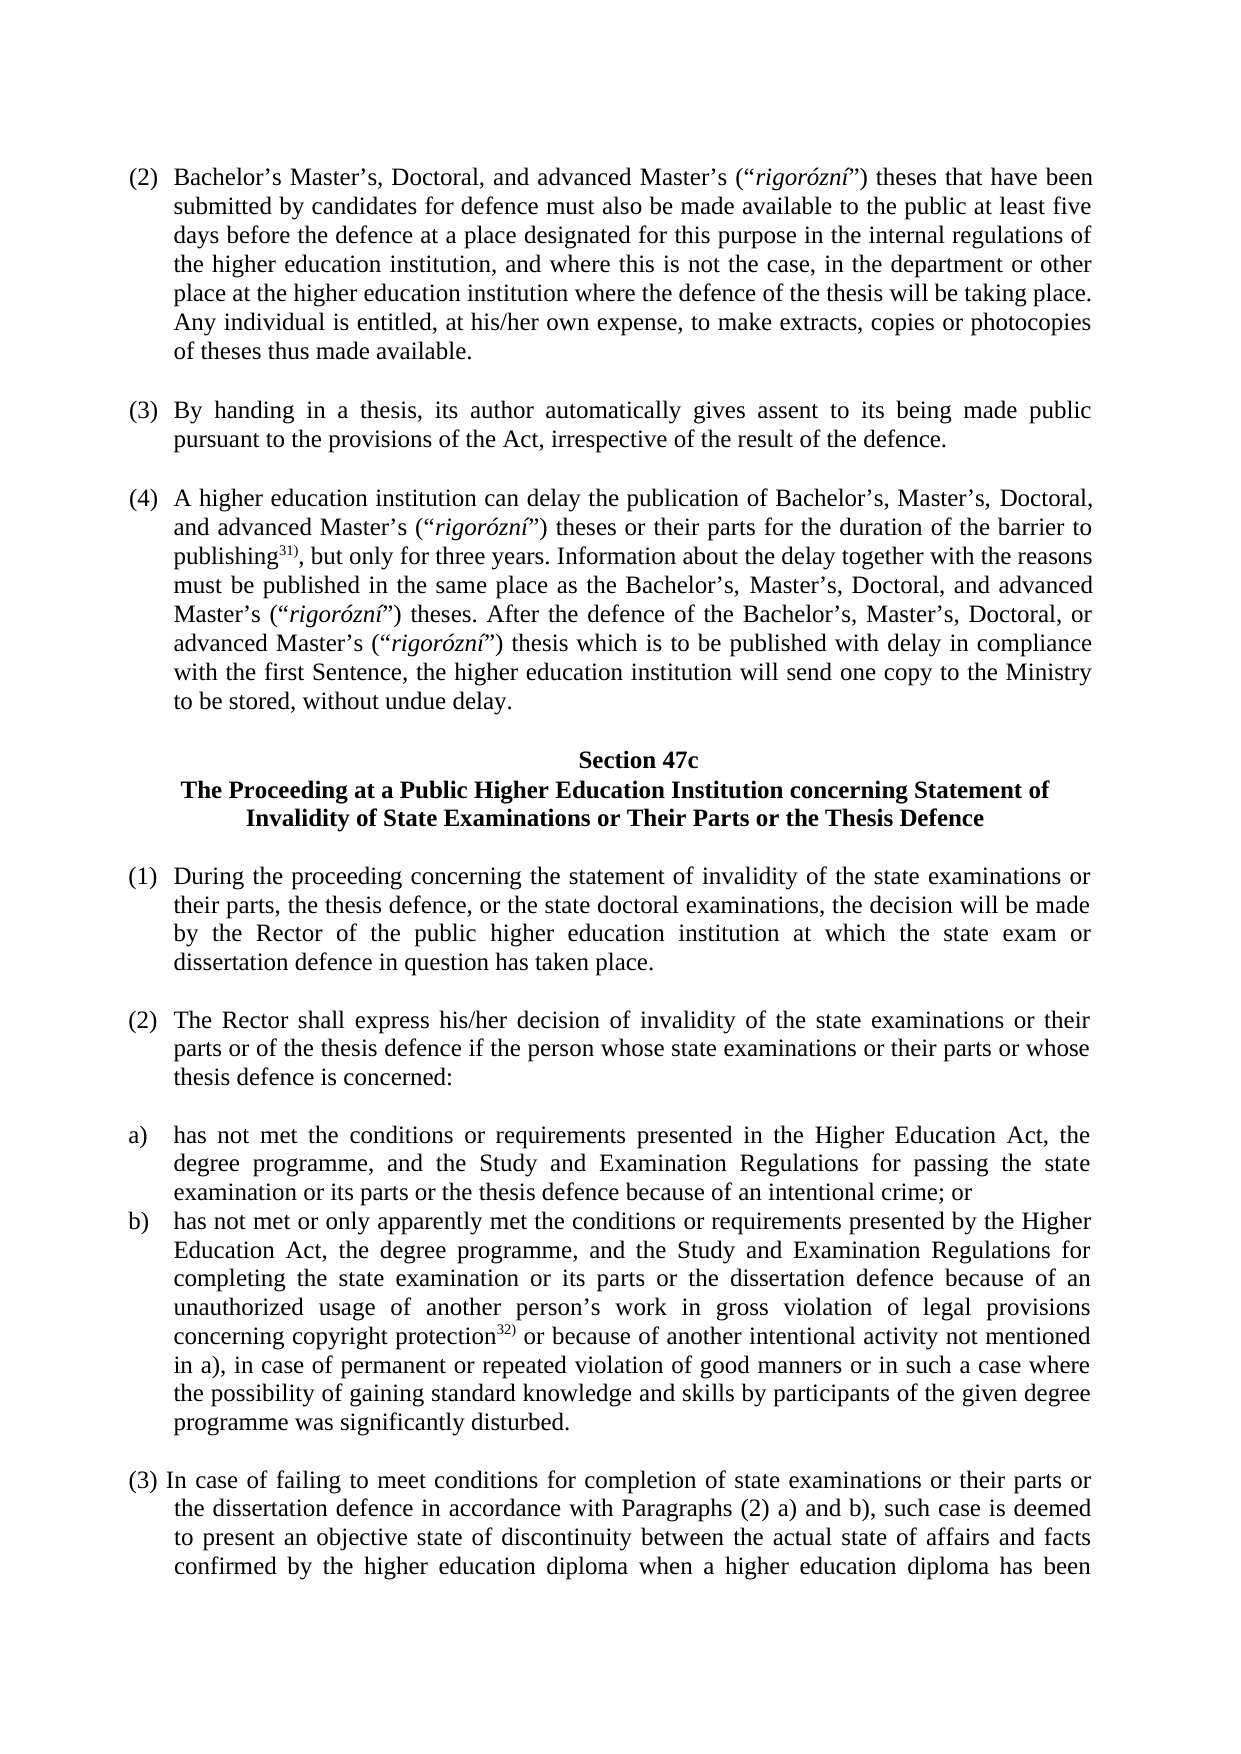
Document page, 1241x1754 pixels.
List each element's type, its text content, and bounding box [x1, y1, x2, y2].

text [128, 1465, 1092, 1580]
list By handing in a thesis, its author automatically gives assent to its being made public pursuant to the provisions of the Act, irrespective of the result of the defence. [129, 396, 1093, 453]
text (1) During the proceeding concerning the statement of invalidity of the state examinations or their parts, the thesis defence, or the state doctoral examinations, the decision will be made by the Rector of the public higher education institution at which the state exam or dissertation defence in question has taken place. [128, 861, 1092, 976]
list Bachelor’s Master’s, Doctoral, and advanced Master’s (“rigorózní”) theses that have been submitted by candidates for defence must also be made available to the public at least five days before the defence at a place designated for this purpose in the internal regulations of the higher education institution, and where this is not the case, in the department or other place at the higher education institution where the defence of the thesis will be taking place. Any individual is entitled, at his/her own expense, to make extracts, copies or photocopies of theses thus made available. [129, 162, 1093, 364]
text b) has not met or only apparently met the conditions or requirements presented by the Higher Education Act, the degree programme, and the Study and Examination Regulations for completing the state examination or its parts or the dissertation defence because of an unauthorized usage of another person’s work in gross violation of legal provisions concerning copyright protection32) or because of another intentional activity not mentioned in a), in case of permanent or repeated violation of good manners or in such a case where the possibility of gaining standard knowledge and skills by participants of the given degree programme was significantly disturbed. [128, 1206, 1092, 1436]
list A higher education institution can delay the publication of Bachelor’s, Master’s, Doctoral, and advanced Master’s (“rigorózní”) theses or their parts for the duration of the barrier to publishing31), but only for three years. Information about the delay together with the reasons must be published in the same place as the Bachelor’s, Master’s, Doctoral, and advanced Master’s (“rigorózní”) theses. After the defence of the Bachelor’s, Master’s, Doctoral, or advanced Master’s (“rigorózní”) thesis which is to be published with delay in compliance with the first Sentence, the higher education institution will send one copy to the Ministry to be stored, without undue delay. [129, 483, 1093, 715]
text (2) The Rector shall express his/her decision of invalidity of the state examinations or their parts or of the thesis defence if the person whose state examinations or their parts or whose thesis defence is concerned: [128, 1005, 1092, 1091]
text The Proceeding at a Public Higher Education Institution concerning Statement of Invalidity of State Examinations or Their Parts or the Thesis Defence [138, 775, 1092, 832]
text a) has not met the conditions or requirements presented in the Higher Education Act, the degree programme, and the Study and Examination Regulations for passing the state examination or its parts or the thesis defence because of an intentional crime; or [128, 1120, 1092, 1206]
text Section 47c [183, 745, 1093, 774]
